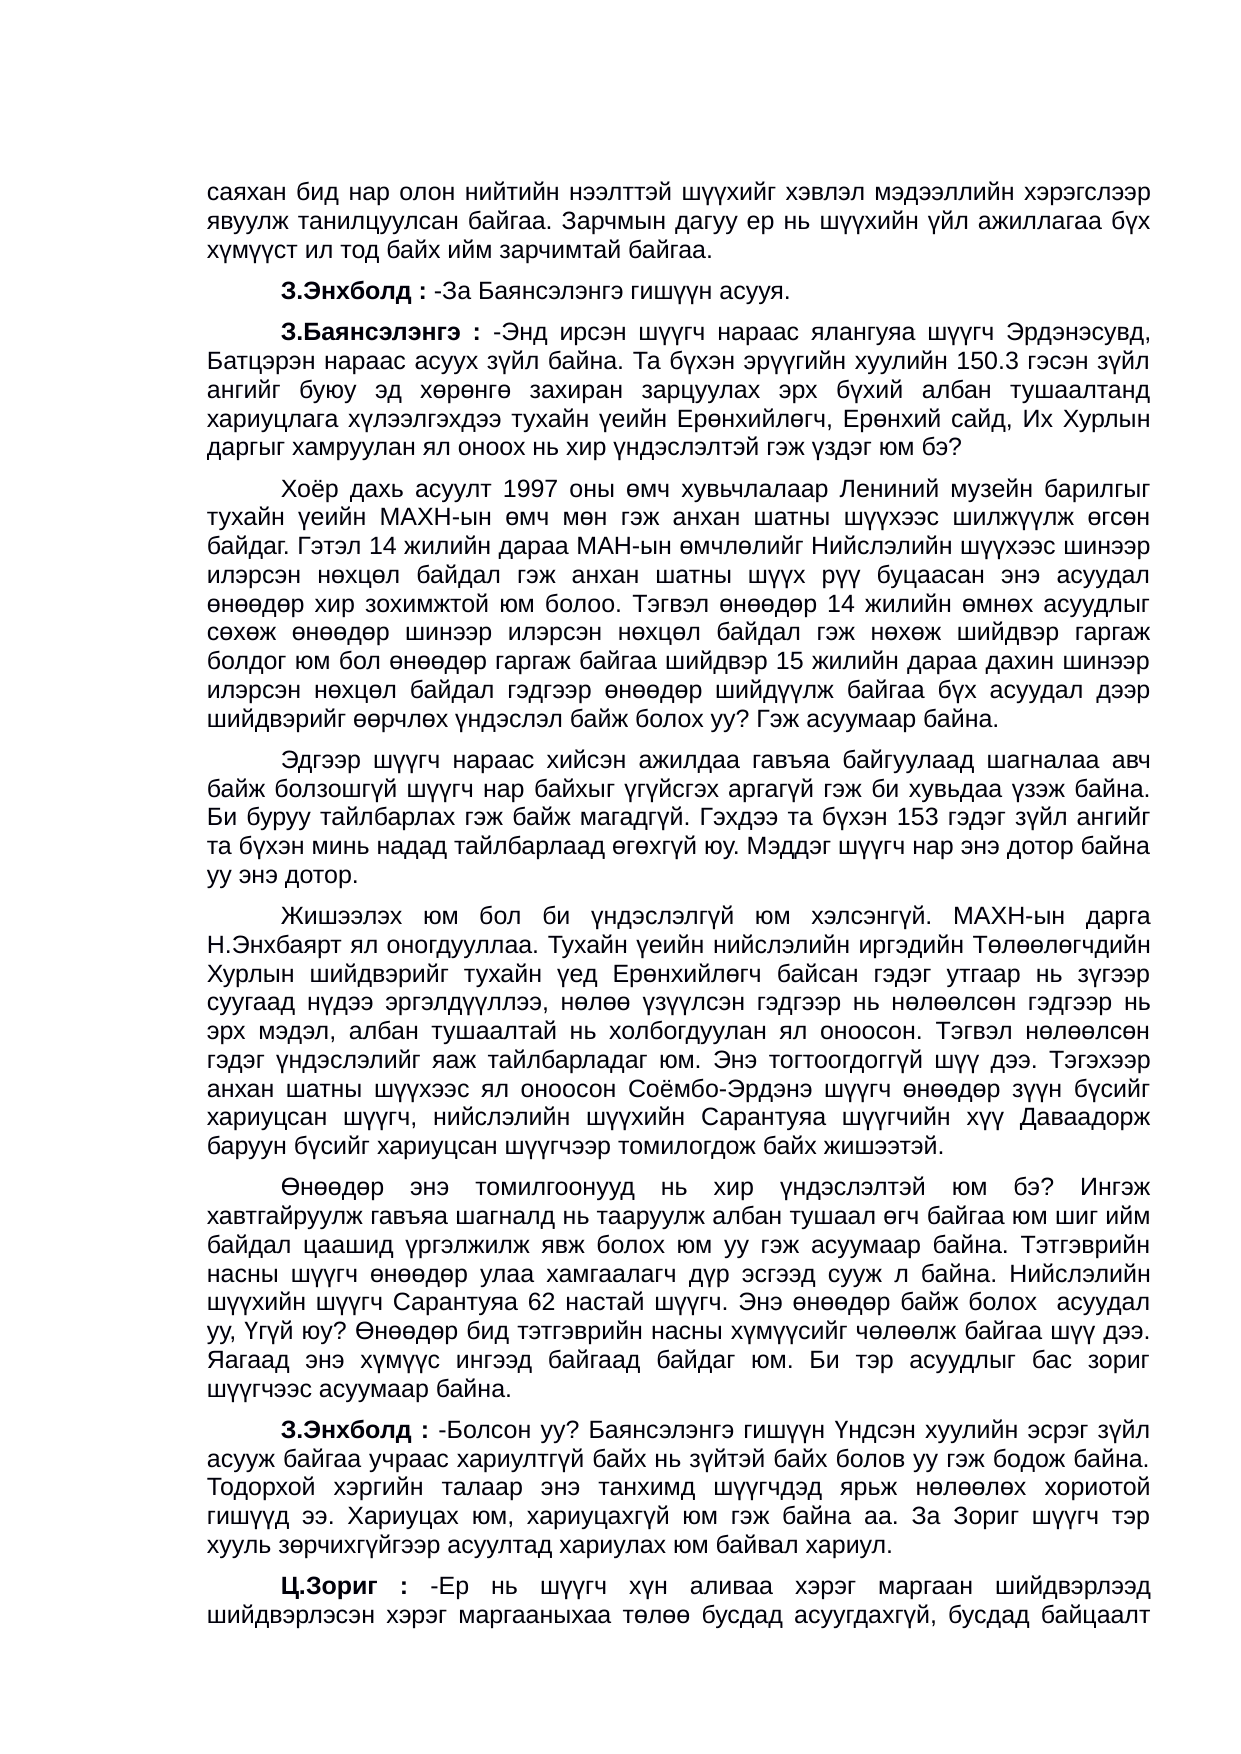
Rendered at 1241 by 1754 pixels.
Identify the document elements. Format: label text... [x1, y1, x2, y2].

text Жишээлэх юм бол би үндэслэлгүй юм хэлсэнгүй. МАХН-ын дарга Н.Энхбаярт ял оногдууллаа. Тухайн үеийн нийслэлийн иргэдийн Төлөөлөгчдийн Хурлын шийдвэрийг тухайн үед Ерөнхийлөгч байсан гэдэг утгаар нь зүгээр суугаад нүдээ эргэлдүүллээ, нөлөө үзүүлсэн гэдгээр нь нөлөөлсөн гэдгээр нь эрх мэдэл, албан тушаалтай нь холбогдуулан ял оноосон. Тэгвэл нөлөөлсөн гэдэг үндэслэлийг яаж тайлбарладаг юм. Энэ тогтоогдоггүй шүү дээ. Тэгэхээр анхан шатны шүүхээс ял оноосон Соёмбо-Эрдэнэ шүүгч өнөөдөр зүүн бүсийг хариуцсан шүүгч, нийслэлийн шүүхийн Сарантуяа шүүгчийн хүү Даваадорж баруун бүсийг хариуцсан шүүгчээр томилогдож байх жишээтэй. [207, 901, 1152, 1160]
text Эдгээр шүүгч нараас хийсэн ажилдаа гавъяа байгуулаад шагналаа авч байж болзошгүй шүүгч нар байхыг үгүйсгэх аргагүй гэж би хувьдаа үзэж байна. Би буруу тайлбарлах гэж байж магадгүй. Гэхдээ та бүхэн 153 гэдэг зүйл ангийг та бүхэн минь надад тайлбарлаад өгөхгүй юу. Мэддэг шүүгч нар энэ дотор байна уу энэ дотор. [207, 745, 1152, 889]
text Өнөөдөр энэ томилгоонууд нь хир үндэслэлтэй юм бэ? Ингэж хавтгайруулж гавъяа шагналд нь тааруулж албан тушаал өгч байгаа юм шиг ийм байдал цаашид үргэлжилж явж болох юм уу гэж асуумаар байна. Тэтгэврийн насны шүүгч өнөөдөр улаа хамгаалагч дүр эсгээд сууж л байна. Нийслэлийн шүүхийн шүүгч Сарантуяа 62 настай шүүгч. Энэ өнөөдөр байж болох асуудал уу, Үгүй юу? Өнөөдөр бид тэтгэврийн насны хүмүүсийг чөлөөлж байгаа шүү дээ. Яагаад энэ хүмүүс ингээд байгаад байдаг юм. Би тэр асуудлыг бас зориг шүүгчээс асуумаар байна. [207, 1172, 1152, 1402]
text Хоёр дахь асуулт 1997 оны өмч хувьчлалаар Лениний музейн барилгыг тухайн үеийн МАХН-ын өмч мөн гэж анхан шатны шүүхээс шилжүүлж өгсөн байдаг. Гэтэл 14 жилийн дараа МАН-ын өмчлөлийг Нийслэлийн шүүхээс шинээр илэрсэн нөхцөл байдал гэж анхан шатны шүүх рүү буцаасан энэ асуудал өнөөдөр хир зохимжтой юм болоо. Тэгвэл өнөөдөр 14 жилийн өмнөх асуудлыг сөхөж өнөөдөр шинээр илэрсэн нөхцөл байдал гэж нөхөж шийдвэр гаргаж болдог юм бол өнөөдөр гаргаж байгаа шийдвэр 15 жилийн дараа дахин шинээр илэрсэн нөхцөл байдал гэдгээр өнөөдөр шийдүүлж байгаа бүх асуудал дээр шийдвэрийг өөрчлөх үндэслэл байж болох уу? Гэж асуумаар байна. [207, 474, 1152, 732]
text З.Энхболд : -За Баянсэлэнгэ гишүүн асууя. [207, 276, 1152, 305]
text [207, 1571, 1152, 1629]
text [207, 177, 1152, 264]
text З.Энхболд : -Болсон уу? Баянсэлэнгэ гишүүн Үндсэн хуулийн эсрэг зүйл асууж байгаа учраас хариултгүй байх нь зүйтэй байх болов уу гэж бодож байна. Тодорхой хэргийн талаар энэ танхимд шүүгчдэд ярьж нөлөөлөх хориотой гишүүд ээ. Хариуцах юм, хариуцахгүй юм гэж байна аа. За Зориг шүүгч тэр хууль зөрчихгүйгээр асуултад хариулах юм байвал хариул. [207, 1415, 1152, 1559]
text З.Баянсэлэнгэ : -Энд ирсэн шүүгч нараас ялангуяа шүүгч Эрдэнэсувд, Батцэрэн нараас асуух зүйл байна. Та бүхэн эрүүгийн хуулийн 150.3 гэсэн зүйл ангийг буюу эд хөрөнгө захиран зарцуулах эрх бүхий албан тушаалтанд хариуцлага хүлээлгэхдээ тухайн үеийн Ерөнхийлөгч, Ерөнхий сайд, Их Хурлын даргыг хамруулан ял оноох нь хир үндэслэлтэй гэж үздэг юм бэ? [207, 317, 1152, 461]
